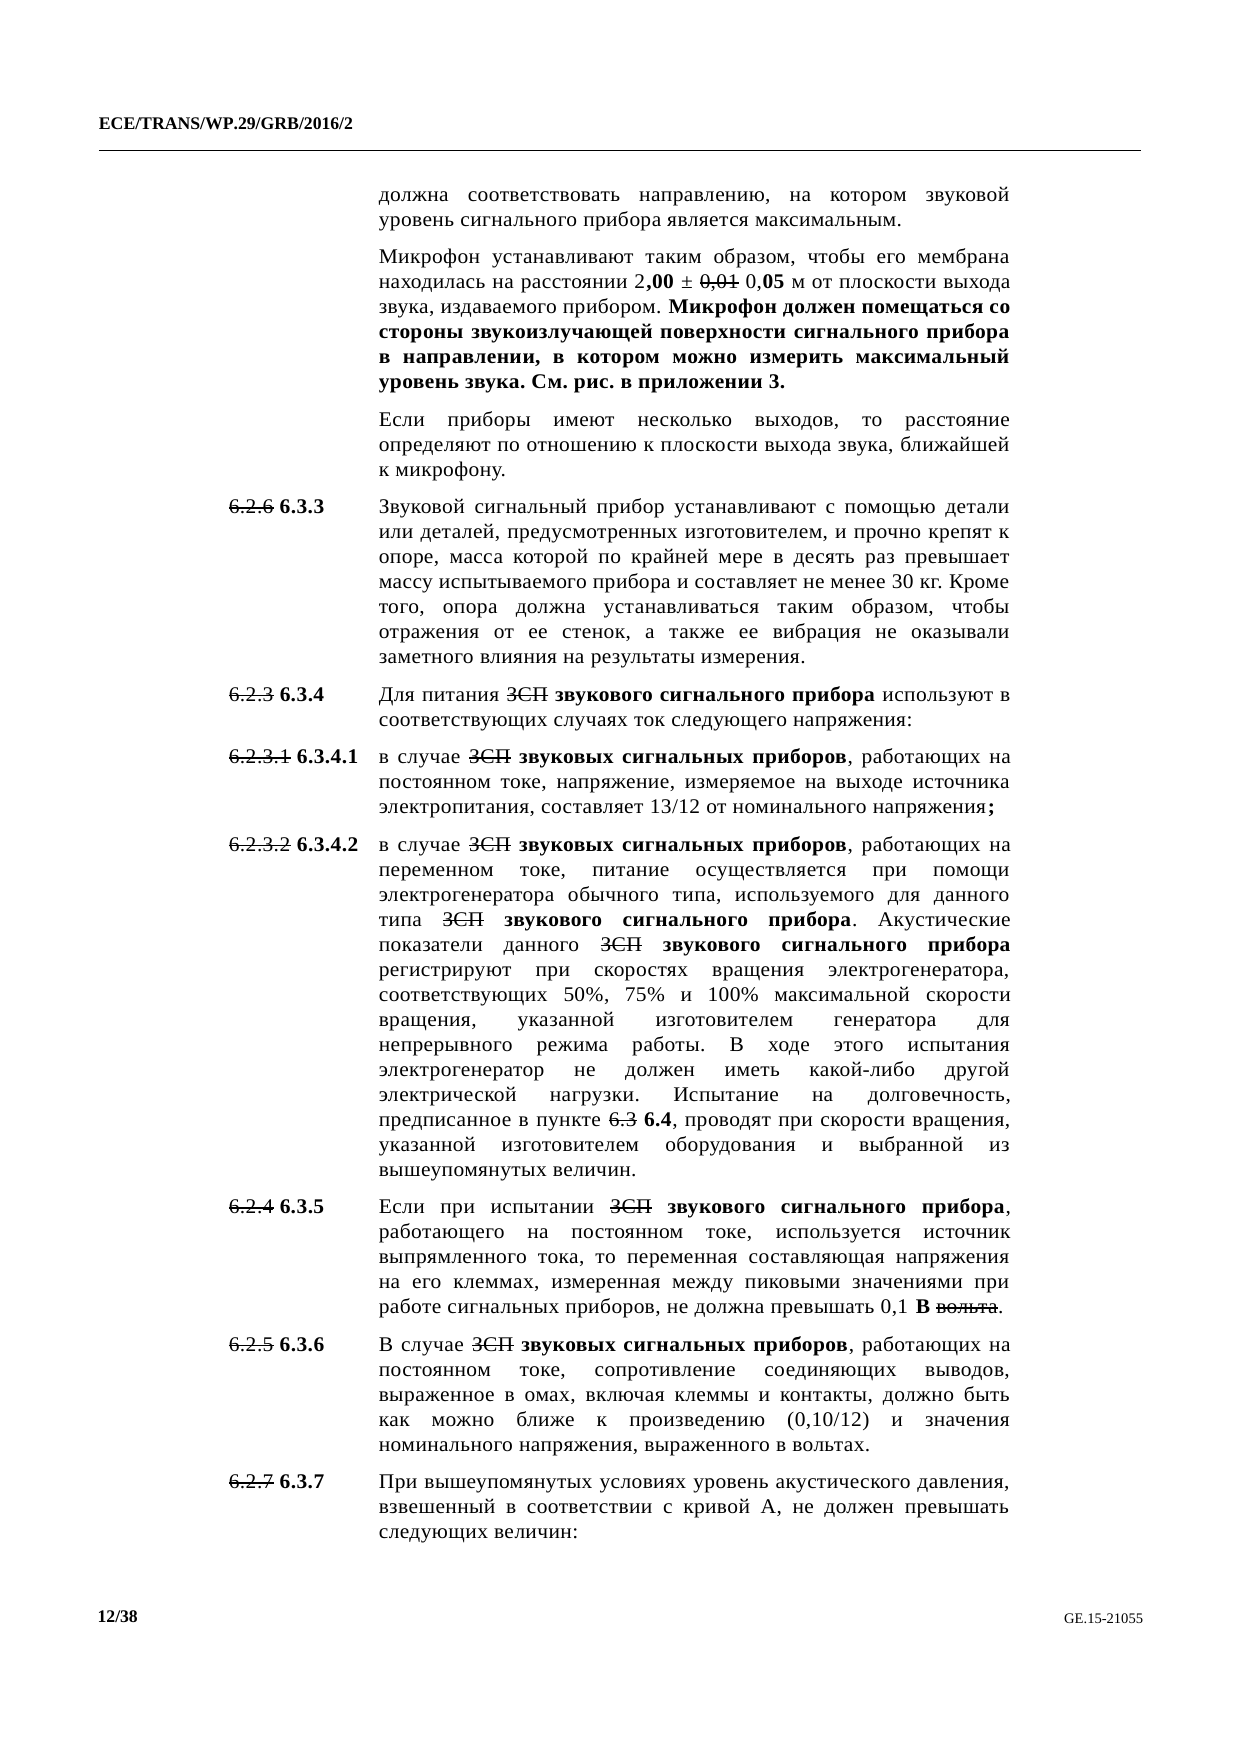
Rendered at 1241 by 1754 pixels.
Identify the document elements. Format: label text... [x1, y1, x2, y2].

text 6.2.3 6.3.4 Для питания ЗСП звукового сигнального прибора используют в соответствующих случаях ток следующего напряжения: [229, 681, 1011, 731]
text Если приборы имеют несколько выходов, то расстояние определяют по отношению к плоскости выхода звука, ближайшей к микрофону. [229, 406, 1011, 481]
text 6.2.7 6.3.7 При вышеупомянутых условиях уровень акустического давления, взвешенный в соответствии с кривой А, не должен превышать следующих величин: [229, 1469, 1011, 1544]
text 6.2.4 6.3.5 Если при испытании ЗСП звукового сигнального прибора, работающего на постоянном токе, используется источник выпрямленного тока, то переменная составляющая напряжения на его клеммах, измеренная между пиковыми значениями при работе сигнальных приборов, не должна превышать 0,1 В вольта. [229, 1194, 1011, 1319]
text 6.2.5 6.3.6 В случае ЗСП звуковых сигнальных приборов, работающих на постоянном токе, сопротивление соединяющих выводов, выраженное в омах, включая клеммы и контакты, должно быть как можно ближе к произведению (0,10/12) и значения номинального напряжения, выраженного в вольтах. [229, 1331, 1011, 1456]
text 6.2.3.1 6.3.4.1 в случае ЗСП звуковых сигнальных приборов, работающих на постоянном токе, напряжение, измеряемое на выходе источника электропитания, составляет 13/12 от номинального напряжения; [229, 744, 1011, 819]
text Микрофон устанавливают таким образом, чтобы его мембрана находилась на расстоянии 2,00 ± 0,01 0,05 м от плоскости выхода звука, издаваемого прибором. Микрофон должен помещаться со стороны звукоизлучающей поверхности сигнального прибора в направлении, в котором можно измерить максимальный уровень звука. См. рис. в приложении 3. [229, 244, 1011, 394]
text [229, 181, 1011, 231]
text 6.2.6 6.3.3 Звуковой сигнальный прибор устанавливают с помощью детали или деталей, предусмотренных изготовителем, и прочно крепят к опоре, масса которой по крайней мере в десять раз превышает массу испытываемого прибора и составляет не менее 30 кг. Кроме того, опора должна устанавливаться таким образом, чтобы отражения от ее стенок, а также ее вибрация не оказывали заметного влияния на результаты измерения. [229, 494, 1011, 669]
text 6.2.3.2 6.3.4.2 в случае ЗСП звуковых сигнальных приборов, работающих на переменном токе, питание осуществляется при помощи электрогенератора обычного типа, используемого для данного типа ЗСП звукового сигнального прибора. Акустические показатели данного ЗСП звукового сигнального прибора регистрируют при скоростях вращения электрогенератора, соответствующих 50%, 75% и 100% максимальной скорости вращения, указанной изготовителем генератора для непрерывного режима работы. В ходе этого испытания электрогенератор не должен иметь какой-либо другой электрической нагрузки. Испытание на долговечность, предписанное в пункте 6.3 6.4, проводят при скорости вращения, указанной изготовителем оборудования и выбранной из вышеупомянутых величин. [229, 831, 1011, 1181]
